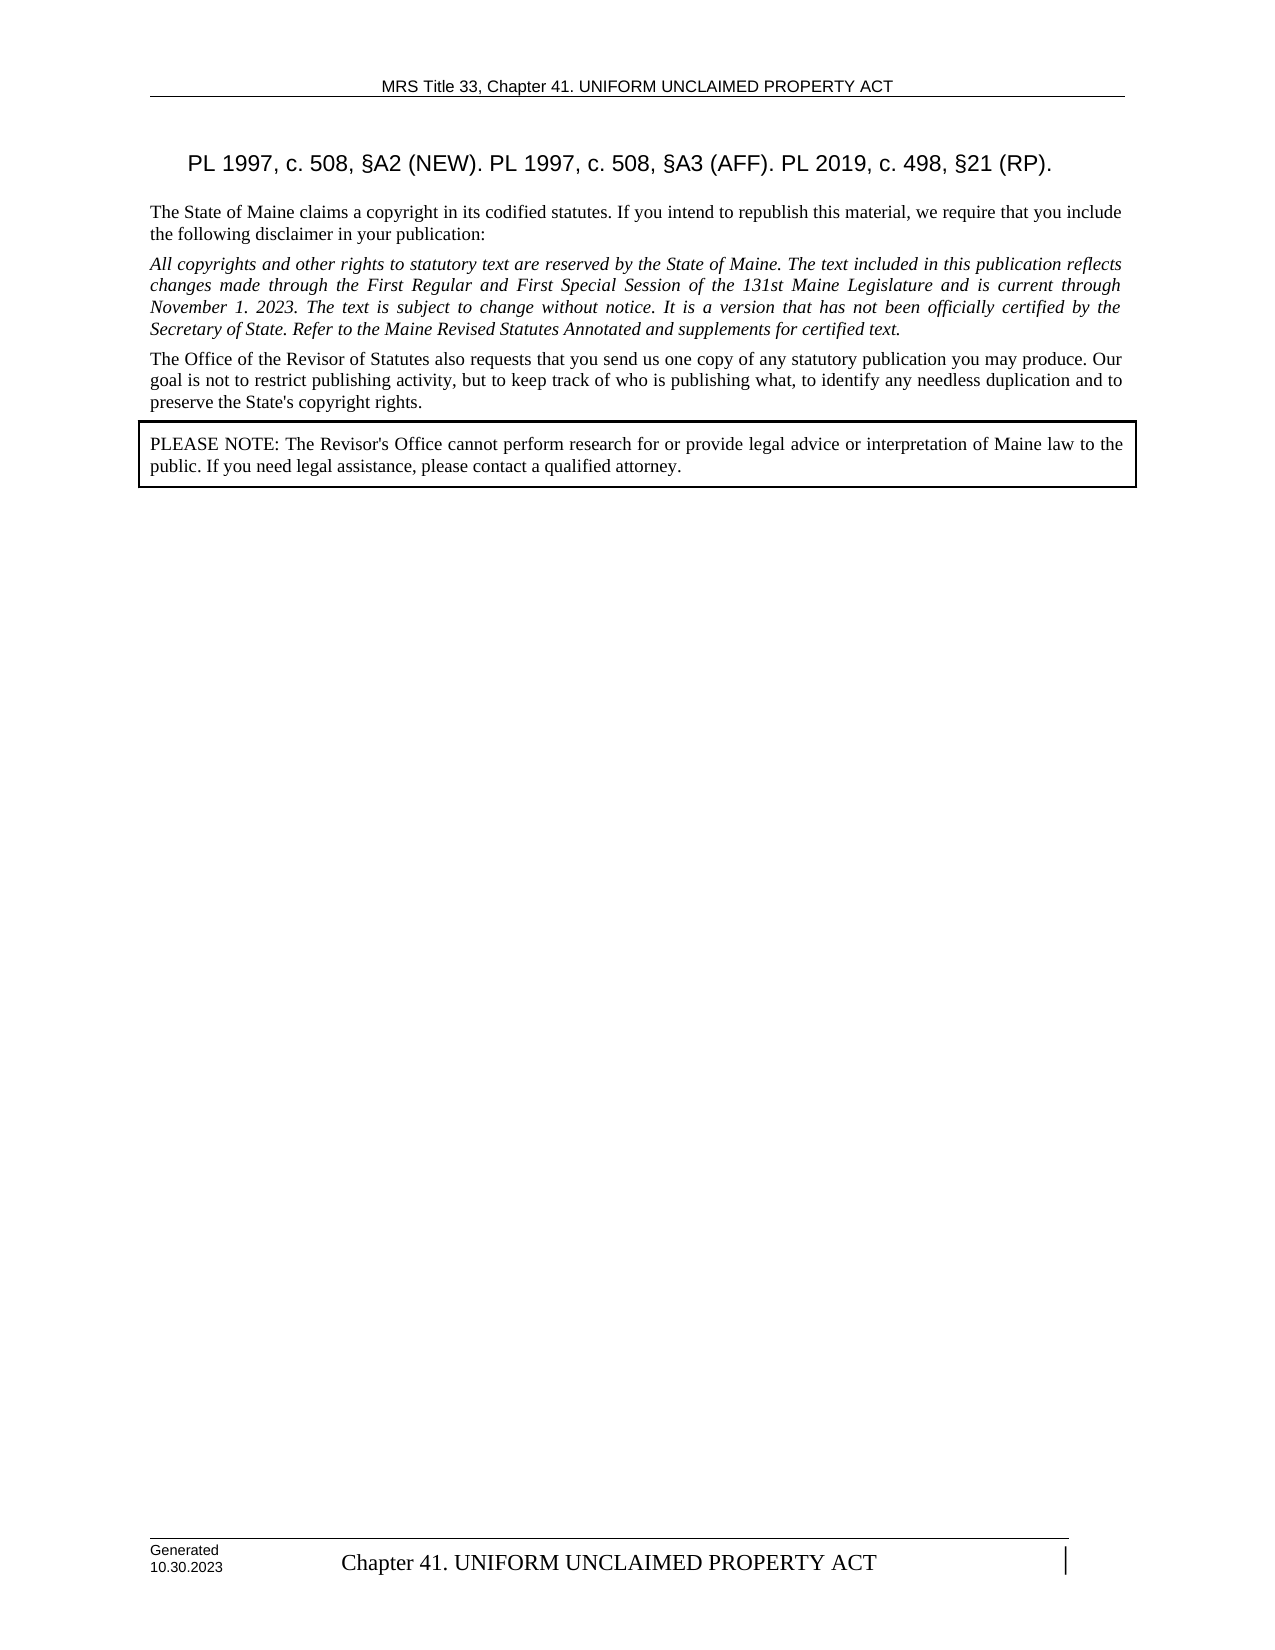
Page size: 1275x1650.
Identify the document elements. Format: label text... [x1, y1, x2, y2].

text The State of Maine claims a copyright in its codified statutes. If you intend to republish this material, we require that you include the following disclaimer in your publication: [150, 201, 1125, 244]
text All copyrights and other rights to statutory text are reserved by the State of Maine. The text included in this publication reflects changes made through the First Regular and First Special Session of the 131st Maine Legislature and is current through November 1. 2023 . The text is subject to change without notice. It is a version that has not been officially certified by the Secretary of State. Refer to the Maine Revised Statutes Annotated and supplements for certified text. [150, 253, 1125, 339]
text The Office of the Revisor of Statutes also requests that you send us one copy of any statutory publication you may produce. Our goal is not to restrict publishing activity, but to keep track of who is publishing what, to identify any needless duplication and to preserve the State's copyright rights. [150, 347, 1125, 412]
text PL 1997, c. 508, §A2 (NEW). PL 1997, c. 508, §A3 (AFF). PL 2019, c. 498, §21 (RP). [187, 150, 1125, 176]
text PLEASE NOTE: The Revisor's Office cannot perform research for or provide legal advice or interpretation of Maine law to the public. If you need legal assistance, please contact a qualified attorney. [140, 423, 1135, 486]
